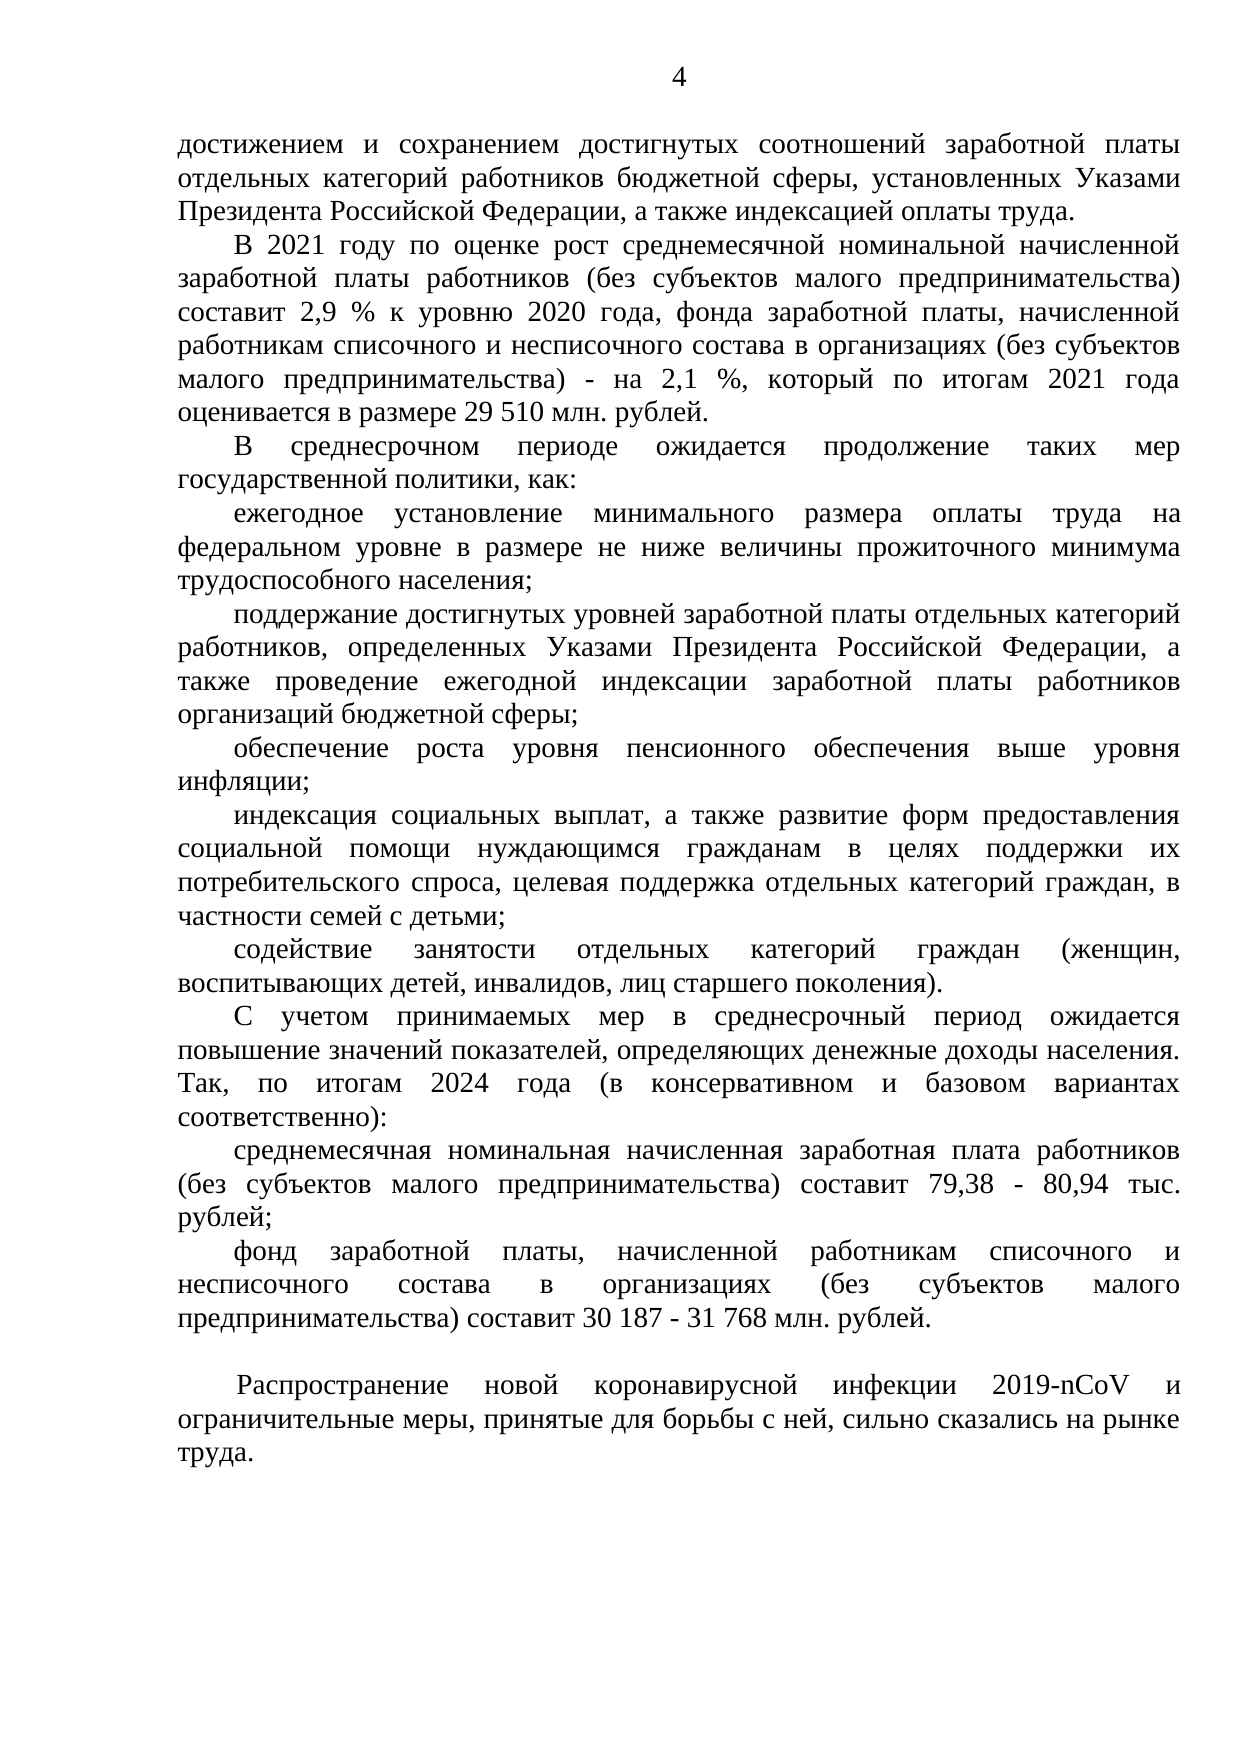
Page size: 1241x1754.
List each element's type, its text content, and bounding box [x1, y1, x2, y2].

text ежегодное установление минимального размера оплаты труда на федеральном уровне в размере не ниже величины прожиточного минимума трудоспособного населения; [177, 495, 1181, 596]
text содействие занятости отдельных категорий граждан (женщин, воспитывающих детей, инвалидов, лиц старшего поколения). [177, 931, 1181, 998]
text 4 [177, 59, 1181, 93]
text С учетом принимаемых мер в среднесрочный период ожидается повышение значений показателей, определяющих денежные доходы населения. Так, по итогам 2024 года (в консервативном и базовом вариантах соответственно): [177, 998, 1181, 1132]
text поддержание достигнутых уровней заработной платы отдельных категорий работников, определенных Указами Президента Российской Федерации, а также проведение ежегодной индексации заработной платы работников организаций бюджетной сферы; [177, 596, 1181, 730]
text Распространение новой коронавирусной инфекции 2019-nCoV и ограничительные меры, принятые для борьбы с ней, сильно сказались на рынке труда. [177, 1367, 1181, 1468]
text достижением и сохранением достигнутых соотношений заработной платы отдельных категорий работников бюджетной сферы, установленных Указами Президента Российской Федерации, а также индексацией оплаты труда. [177, 126, 1181, 227]
text обеспечение роста уровня пенсионного обеспечения выше уровня инфляции; [177, 730, 1181, 797]
text В среднесрочном периоде ожидается продолжение таких мер государственной политики, как: [177, 428, 1181, 495]
text среднемесячная номинальная начисленная заработная плата работников (без субъектов малого предпринимательства) составит 79,38 - 80,94 тыс. рублей; [177, 1132, 1181, 1233]
text фонд заработной платы, начисленной работникам списочного и несписочного состава в организациях (без субъектов малого предпринимательства) составит 30 187 - 31 768 млн. рублей. [177, 1233, 1181, 1334]
text В 2021 году по оценке рост среднемесячной номинальной начисленной заработной платы работников (без субъектов малого предпринимательства) составит 2,9 % к уровню 2020 года, фонда заработной платы, начисленной работникам списочного и несписочного состава в организациях (без субъектов малого предпринимательства) - на 2,1 %, который по итогам 2021 года оценивается в размере 29 510 млн. рублей. [177, 227, 1181, 428]
text индексация социальных выплат, а также развитие форм предоставления социальной помощи нуждающимся гражданам в целях поддержки их потребительского спроса, целевая поддержка отдельных категорий граждан, в частности семей с детьми; [177, 797, 1181, 931]
